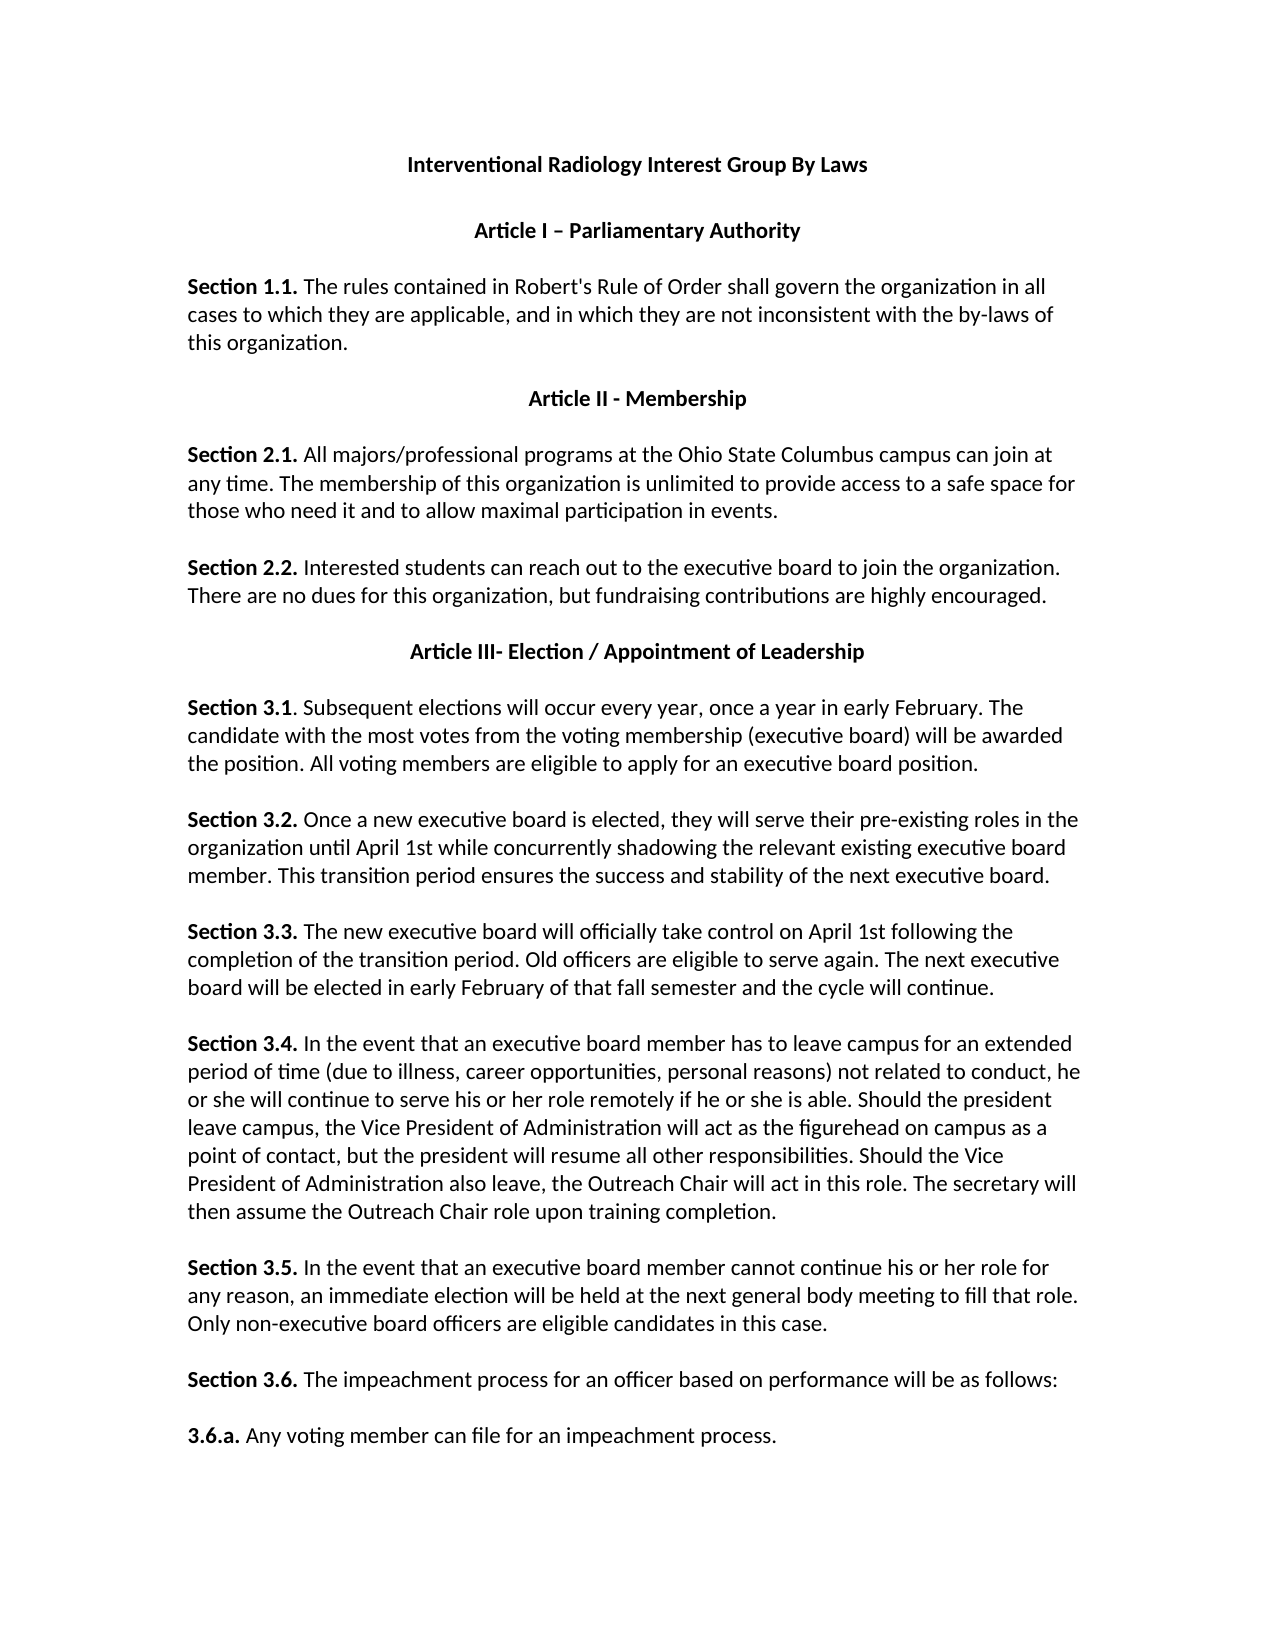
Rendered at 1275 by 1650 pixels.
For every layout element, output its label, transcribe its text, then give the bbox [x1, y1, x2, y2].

text Section 3.2. Once a new executive board is elected, they will serve their pre-existing roles in the organization until April 1st while concurrently shadowing the relevant existing executive board member. This transition period ensures the success and stability of the next executive board. [187, 805, 1087, 889]
text Section 3.6. The impeachment process for an officer based on performance will be as follows: [187, 1365, 1087, 1393]
text Section 2.1. All majors/professional programs at the Ohio State Columbus campus can join at any time. The membership of this organization is unlimited to provide access to a safe space for those who need it and to allow maximal participation in events. [187, 441, 1087, 525]
text 3.6.a. Any voting member can file for an impeachment process. [187, 1421, 1087, 1449]
text Section 3.4. In the event that an executive board member has to leave campus for an extended period of time (due to illness, career opportunities, personal reasons) not related to conduct, he or she will continue to serve his or her role remotely if he or she is able. Should the president leave campus, the Vice President of Administration will act as the figurehead on campus as a point of contact, but the president will resume all other responsibilities. Should the Vice President of Administration also leave, the Outreach Chair will act in this role. The secretary will then assume the Outreach Chair role upon training completion. [187, 1029, 1087, 1225]
text Section 2.2. Interested students can reach out to the executive board to join the organization. There are no dues for this organization, but fundraising contributions are highly encouraged. [187, 553, 1087, 609]
text Section 3.3. The new executive board will officially take control on April 1st following the completion of the transition period. Old officers are eligible to serve again. The next executive board will be elected in early February of that fall semester and the cycle will continue. [187, 917, 1087, 1001]
title Interventional Radiology Interest Group By Laws [187, 150, 1087, 178]
text Article II - Membership [187, 384, 1087, 413]
text Article I – Parliamentary Authority [187, 216, 1087, 244]
text Article III- Election / Appointment of Leadership [187, 637, 1087, 665]
text Section 1.1. The rules contained in Robert's Rule of Order shall govern the organization in all cases to which they are applicable, and in which they are not inconsistent with the by-laws of this organization. [187, 272, 1087, 357]
text Section 3.1. Subsequent elections will occur every year, once a year in early February. The candidate with the most votes from the voting membership (executive board) will be awarded the position. All voting members are eligible to apply for an executive board position. [187, 693, 1087, 777]
text Section 3.5. In the event that an executive board member cannot continue his or her role for any reason, an immediate election will be held at the next general body meeting to fill that role. Only non-executive board officers are eligible candidates in this case. [187, 1253, 1087, 1337]
